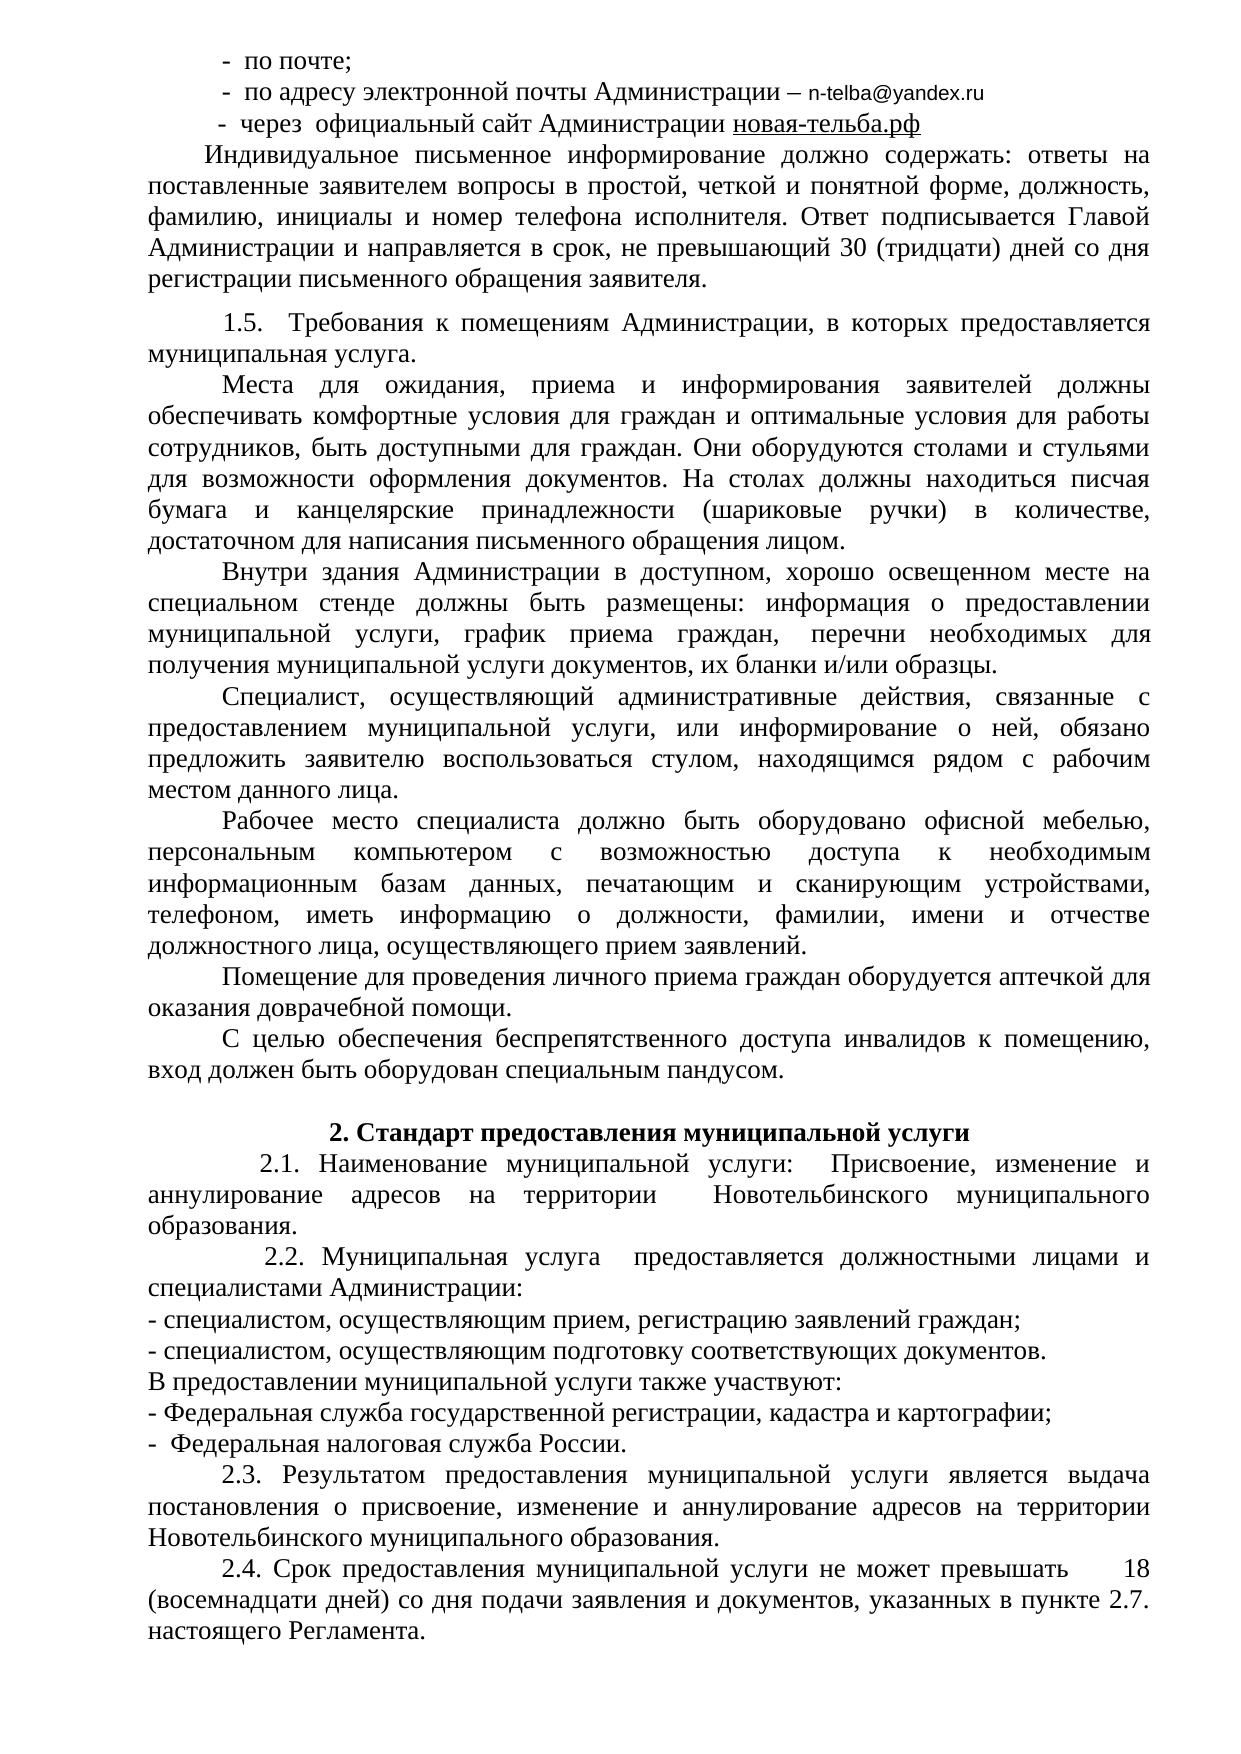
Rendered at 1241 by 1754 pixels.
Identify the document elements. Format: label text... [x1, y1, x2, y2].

text Места для ожидания, приема и информирования заявителей должны обеспечивать комфортные условия для граждан и оптимальные условия для работы сотрудников, быть доступными для граждан. Они оборудуются столами и стульями для возможности оформления документов. На столах должны находиться писчая бумага и канцелярские принадлежности (шариковые ручки) в количестве, достаточном для написания письменного обращения лицом. [148, 368, 1152, 555]
text - Федеральная служба государственной регистрации, кадастра и картографии; [148, 1396, 1152, 1427]
text 1.5. Требования к помещениям Администрации, в которых предоставляется муниципальная услуга. [148, 306, 1152, 368]
text - по адресу электронной почты Администрации – n-telba@yandex.ru [148, 76, 1152, 107]
text - специалистом, осуществляющим подготовку соответствующих документов. [148, 1334, 1152, 1365]
text С целью обеспечения беспрепятственного доступа инвалидов к помещению, вход должен быть оборудован специальным пандусом. [148, 1022, 1152, 1085]
text - по почте; [148, 44, 1152, 76]
text Индивидуальное письменное информирование должно содержать: ответы на поставленные заявителем вопросы в простой, четкой и понятной форме, должность, фамилию, инициалы и номер телефона исполнителя. Ответ подписывается Главой Администрации и направляется в срок, не превышающий 30 (тридцати) дней со дня регистрации письменного обращения заявителя. [148, 138, 1152, 293]
text В предоставлении муниципальной услуги также участвуют: [148, 1365, 1152, 1396]
text 2.4. Срок предоставления муниципальной услуги не может превышать 18 (восемнадцати дней) со дня подачи заявления и документов, указанных в пункте 2.7. настоящего Регламента. [148, 1552, 1152, 1645]
text - Федеральная налоговая служба России. [148, 1427, 1152, 1458]
text Специалист, осуществляющий административные действия, связанные с предоставлением муниципальной услуги, или информирование о ней, обязано предложить заявителю воспользоваться стулом, находящимся рядом с рабочим местом данного лица. [148, 680, 1152, 804]
text 2. Стандарт предоставления муниципальной услуги [148, 1116, 1152, 1147]
text Помещение для проведения личного приема граждан оборудуется аптечкой для оказания доврачебной помощи. [148, 960, 1152, 1022]
text 2.3. Результатом предоставления муниципальной услуги является выдача постановления о присвоение, изменение и аннулирование адресов на территории Новотельбинского муниципального образования. [148, 1458, 1152, 1552]
text 2.1. Наименование муниципальной услуги: Присвоение, изменение и аннулирование адресов на территории Новотельбинского муниципального образования. [148, 1147, 1152, 1240]
text Внутри здания Администрации в доступном, хорошо освещенном месте на специальном стенде должны быть размещены: информация о предоставлении муниципальной услуги, график приема граждан, перечни необходимых для получения муниципальной услуги документов, их бланки и/или образцы. [148, 555, 1152, 680]
text - специалистом, осуществляющим прием, регистрацию заявлений граждан; [148, 1303, 1152, 1334]
text 2.2. Муниципальная услуга предоставляется должностными лицами и специалистами Администрации: [148, 1240, 1152, 1303]
text Рабочее место специалиста должно быть оборудовано офисной мебелью, персональным компьютером с возможностью доступа к необходимым информационным базам данных, печатающим и сканирующим устройствами, телефоном, иметь информацию о должности, фамилии, имени и отчестве должностного лица, осуществляющего прием заявлений. [148, 804, 1152, 960]
text - через официальный сайт Администрации новая-тельба.рф [148, 107, 1152, 138]
